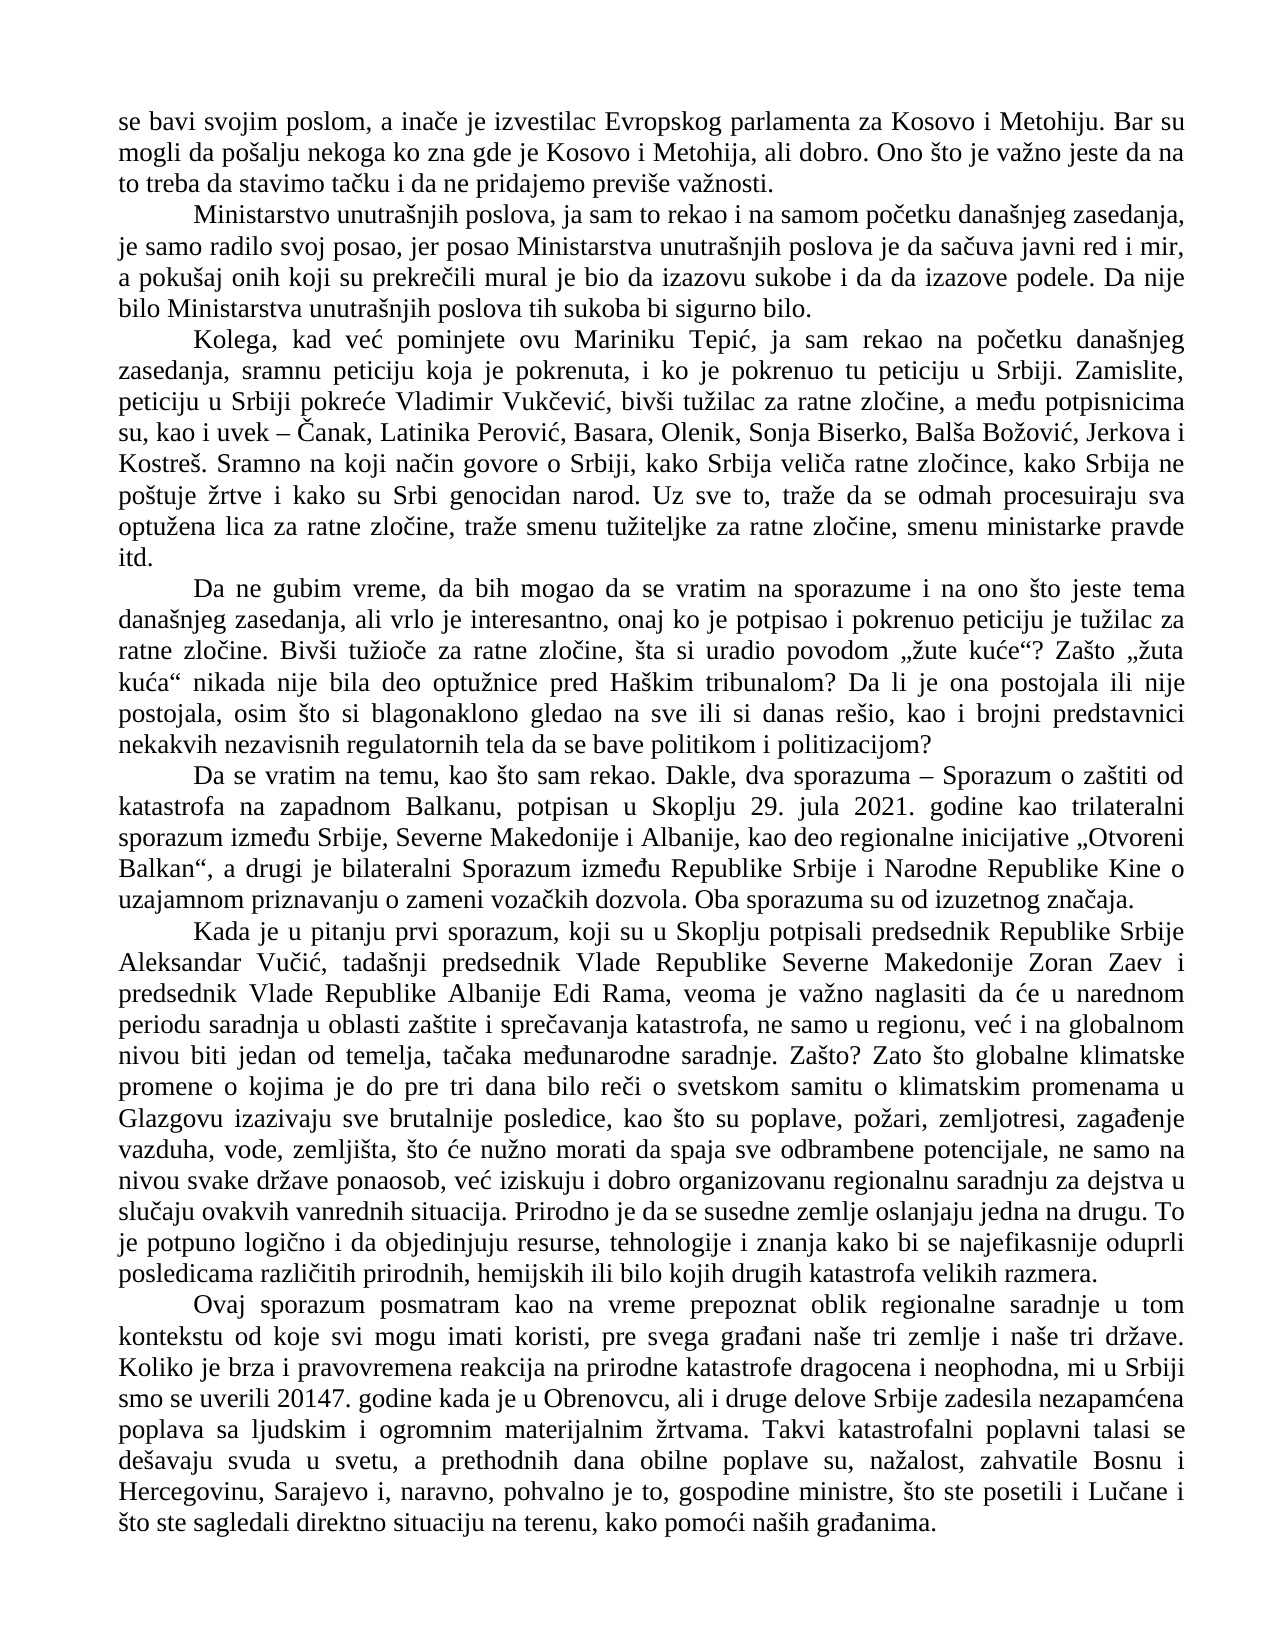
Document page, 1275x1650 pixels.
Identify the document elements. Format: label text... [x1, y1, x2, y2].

text Da ne gubim vreme, da bih mogao da se vratim na sporazume i na ono što jeste tema današnjeg zasedanja, ali vrlo je interesantno, onaj ko je potpisao i pokrenuo peticiju je tužilac za ratne zločine. Bivši tužioče za ratne zločine, šta si uradio povodom „žute kuće“? Zašto „žuta kuća“ nikada nije bila deo optužnice pred Haškim tribunalom? Da li je ona postojala ili nije postojala, osim što si blagonaklono gledao na sve ili si danas rešio, kao i brojni predstavnici nekakvih nezavisnih regulatornih tela da se bave politikom i politizacijom? [118, 572, 1186, 759]
text Ministarstvo unutrašnjih poslova, ja sam to rekao i na samom početku današnjeg zasedanja, je samo radilo svoj posao, jer posao Ministarstva unutrašnjih poslova je da sačuva javni red i mir, a pokušaj onih koji su prekrečili mural je bio da izazovu sukobe i da da izazove podele. Da nije bilo Ministarstva unutrašnjih poslova tih sukoba bi sigurno bilo. [118, 198, 1186, 323]
text Da se vratim na temu, kao što sam rekao. Dakle, dva sporazuma – Sporazum o zaštiti od katastrofa na zapadnom Balkanu, potpisan u Skoplju 29. jula 2021. godine kao trilateralni sporazum između Srbije, Severne Makedonije i Albanije, kao deo regionalne inicijative „Otvoreni Balkan“, a drugi je bilateralni Sporazum između Republike Srbije i Narodne Republike Kine o uzajamnom priznavanju o zameni vozačkih dozvola. Oba sporazuma su od izuzetnog značaja. [118, 759, 1186, 915]
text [118, 105, 1186, 198]
text Ovaj sporazum posmatram kao na vreme prepoznat oblik regionalne saradnje u tom kontekstu od koje svi mogu imati koristi, pre svega građani naše tri zemlje i naše tri države. Koliko je brza i pravovremena reakcija na prirodne katastrofe dragocena i neophodna, mi u Srbiji smo se uverili 20147. godine kada je u Obrenovcu, ali i druge delove Srbije zadesila nezapamćena poplava sa ljudskim i ogromnim materijalnim žrtvama. Takvi katastrofalni poplavni talasi se dešavaju svuda u svetu, a prethodnih dana obilne poplave su, nažalost, zahvatile Bosnu i Hercegovinu, Sarajevo i, naravno, pohvalno je to, gospodine ministre, što ste posetili i Lučane i što ste sagledali direktno situaciju na terenu, kako pomoći naših građanima. [118, 1288, 1186, 1538]
text Kada je u pitanju prvi sporazum, koji su u Skoplju potpisali predsednik Republike Srbije Aleksandar Vučić, tadašnji predsednik Vlade Republike Severne Makedonije Zoran Zaev i predsednik Vlade Republike Albanije Edi Rama, veoma je važno naglasiti da će u narednom periodu saradnja u oblasti zaštite i sprečavanja katastrofa, ne samo u regionu, već i na globalnom nivou biti jedan od temelja, tačaka međunarodne saradnje. Zašto? Zato što globalne klimatske promene o kojima je do pre tri dana bilo reči o svetskom samitu o klimatskim promenama u Glazgovu izazivaju sve brutalnije posledice, kao što su poplave, požari, zemljotresi, zagađenje vazduha, vode, zemljišta, što će nužno morati da spaja sve odbrambene potencijale, ne samo na nivou svake države ponaosob, već iziskuju i dobro organizovanu regionalnu saradnju za dejstva u slučaju ovakvih vanrednih situacija. Prirodno je da se susedne zemlje oslanjaju jedna na drugu. To je potpuno logično i da objedinjuju resurse, tehnologije i znanja kako bi se najefikasnije oduprli posledicama različitih prirodnih, hemijskih ili bilo kojih drugih katastrofa velikih razmera. [118, 915, 1186, 1288]
text Kolega, kad već pominjete ovu Mariniku Tepić, ja sam rekao na početku današnjeg zasedanja, sramnu peticiju koja je pokrenuta, i ko je pokrenuo tu peticiju u Srbiji. Zamislite, peticiju u Srbiji pokreće Vladimir Vukčević, bivši tužilac za ratne zločine, a među potpisnicima su, kao i uvek – Čanak, Latinika Perović, Basara, Olenik, Sonja Biserko, Balša Božović, Jerkova i Kostreš. Sramno na koji način govore o Srbiji, kako Srbija veliča ratne zločince, kako Srbija ne poštuje žrtve i kako su Srbi genocidan narod. Uz sve to, traže da se odmah procesuiraju sva optužena lica za ratne zločine, traže smenu tužiteljke za ratne zločine, smenu ministarke pravde itd. [118, 323, 1186, 572]
